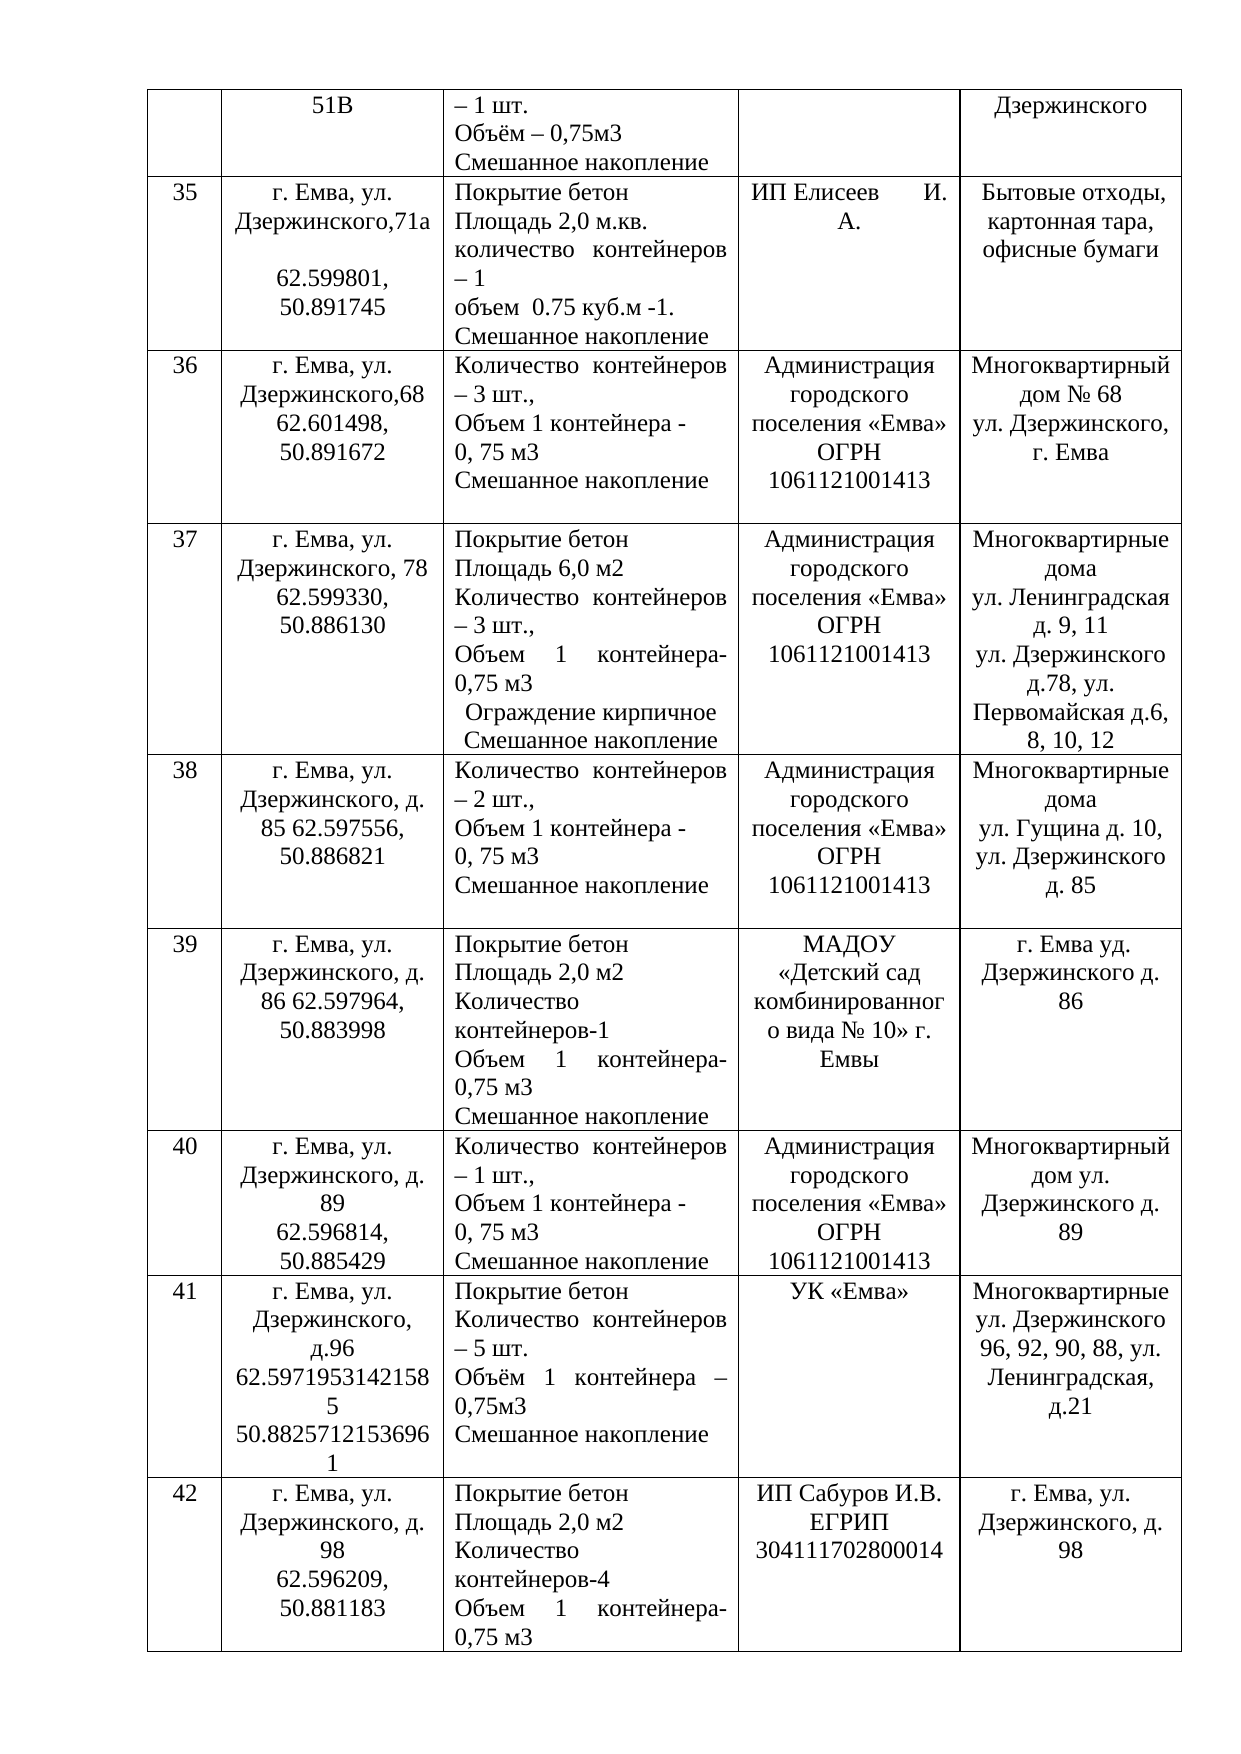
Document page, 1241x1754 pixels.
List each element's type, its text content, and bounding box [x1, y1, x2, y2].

table_cell г. Емва, ул. Дзержинского,71а 62.599801, 50.891745 [222, 177, 443, 349]
table_cell 42 [148, 1478, 221, 1651]
table_cell Покрытие бетон Площадь 2,0 м2 Количество контейнеров-1 Объем 1 контейнера- 0,75 м3 Смешанное накопление [444, 929, 738, 1130]
table_cell Бытовые отходы, картонная тара, офисные бумаги [961, 177, 1181, 349]
table_cell 41 [148, 1276, 221, 1477]
table_cell 36 [148, 351, 221, 523]
table_cell Многоквартирные дома ул. Гущина д. 10, ул. Дзержинского д. 85 [961, 755, 1181, 928]
table_cell г. Емва, ул. Дзержинского, д. 89 62.596814, 50.885429 [222, 1131, 443, 1275]
table_cell 35 [148, 177, 221, 349]
table_cell УК «Емва» [739, 1276, 959, 1477]
table_cell 40 [148, 1131, 221, 1275]
table_cell г. Емва, ул. Дзержинского,68 62.601498, 50.891672 [222, 351, 443, 523]
table_cell Многоквартирные дома ул. Ленинградская д. 9, 11 ул. Дзержинского д.78, ул. Первомайская д.6, 8, 10, 12 [961, 524, 1181, 754]
table_cell Администрация городского поселения «Емва» ОГРН 1061121001413 [739, 524, 959, 754]
table_cell Количество контейнеров – 2 шт., Объем 1 контейнера - 0, 75 м3 Смешанное накопление [444, 755, 738, 928]
table_cell Количество контейнеров – 3 шт., Объем 1 контейнера - 0, 75 м3 Смешанное накопление [444, 351, 738, 523]
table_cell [961, 90, 1181, 176]
table_cell 38 [148, 755, 221, 928]
table_cell Администрация городского поселения «Емва» ОГРН 1061121001413 [739, 755, 959, 928]
table_cell Количество контейнеров – 1 шт., Объем 1 контейнера - 0, 75 м3 Смешанное накопление [444, 1131, 738, 1275]
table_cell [222, 1478, 443, 1651]
table_cell ИП Елисеев И. А. [739, 177, 959, 349]
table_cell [739, 1478, 959, 1651]
table_cell Многоквартирный дом ул. Дзержинского д. 89 [961, 1131, 1181, 1275]
table_cell Покрытие бетон Площадь 6,0 м2 Количество контейнеров – 3 шт., Объем 1 контейнера- 0,75 м3 Ограждение кирпичное Смешанное накопление [444, 524, 738, 754]
table_cell Администрация городского поселения «Емва» ОГРН 1061121001413 [739, 1131, 959, 1275]
table_cell МАДОУ «Детский сад комбинированного вида № 10» г. Емвы [739, 929, 959, 1130]
table_cell г. Емва, ул. Дзержинского, 78 62.599330, 50.886130 [222, 524, 443, 754]
table_cell 37 [148, 524, 221, 754]
table_cell Администрация городского поселения «Емва» ОГРН 1061121001413 [739, 351, 959, 523]
table_cell Многоквартирные ул. Дзержинского 96, 92, 90, 88, ул. Ленинградская, д.21 [961, 1276, 1181, 1477]
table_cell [222, 90, 443, 176]
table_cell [444, 90, 738, 176]
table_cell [961, 1478, 1181, 1651]
table_cell Покрытие бетон Количество контейнеров – 5 шт. Объём 1 контейнера – 0,75м3 Смешанное накопление [444, 1276, 738, 1477]
table_cell г. Емва уд. Дзержинского д. 86 [961, 929, 1181, 1130]
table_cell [444, 1478, 738, 1651]
table_cell г. Емва, ул. Дзержинского, д.96 62.59719531421585 50.88257121536961 [222, 1276, 443, 1477]
table_cell Покрытие бетон Площадь 2,0 м.кв. количество контейнеров – 1 объем 0.75 куб.м -1. Смешанное накопление [444, 177, 738, 349]
table_cell 34 [148, 90, 221, 176]
table_cell г. Емва, ул. Дзержинского, д. 86 62.597964, 50.883998 [222, 929, 443, 1130]
table_cell Многоквартирный дом № 68 ул. Дзержинского, г. Емва [961, 351, 1181, 523]
table_cell 39 [148, 929, 221, 1130]
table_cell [739, 90, 959, 176]
table_cell г. Емва, ул. Дзержинского, д. 85 62.597556, 50.886821 [222, 755, 443, 928]
